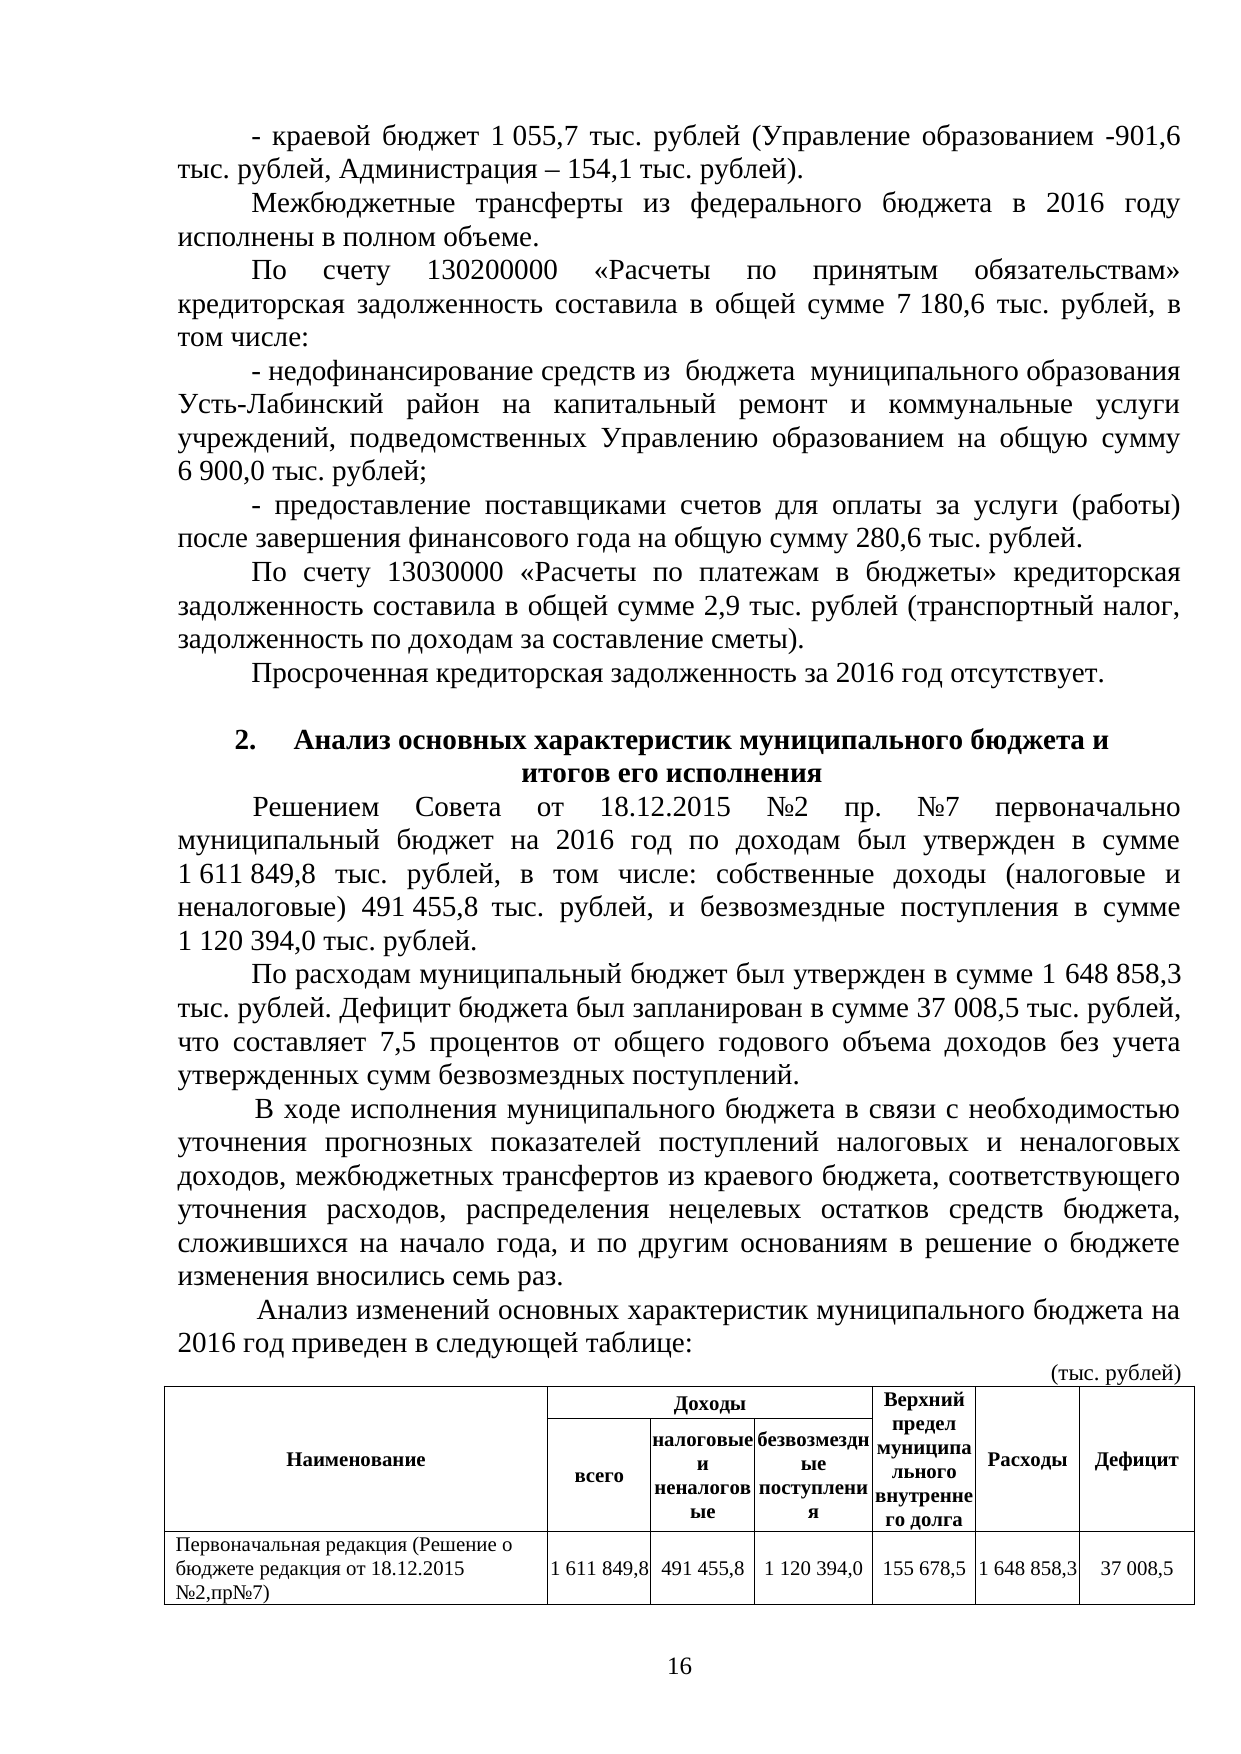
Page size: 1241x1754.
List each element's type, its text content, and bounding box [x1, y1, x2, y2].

table_cell 1 648 858,3 [976, 1532, 1079, 1604]
text В ходе исполнения муниципального бюджета в связи с необходимостью уточнения прогнозных показателей поступлений налоговых и неналоговых доходов, межбюджетных трансфертов из краевого бюджета, соответствующего уточнения расходов, распределения нецелевых остатков средств бюджета, сложившихся на начало года, и по другим основаниям в решение о бюджете изменения вносились семь раз. [177, 1091, 1181, 1292]
table_cell всего [548, 1419, 650, 1531]
table_cell 155 678,5 [873, 1532, 975, 1604]
table_header Доходы [548, 1387, 872, 1418]
text - предоставление поставщиками счетов для оплаты за услуги (работы) после завершения финансового года на общую сумму 280,6 тыс. рублей. [177, 487, 1181, 554]
table_header Наименование [165, 1387, 547, 1531]
table_header Дефицит [1080, 1387, 1194, 1531]
text Решением Совета от 18.12.2015 №2 пр. №7 первоначально муниципальный бюджет на 2016 год по доходам был утвержден в сумме 1 611 849,8 тыс. рублей, в том числе: собственные доходы (налоговые и неналоговые) 491 455,8 тыс. рублей, и безвозмездные поступления в сумме 1 120 394,0 тыс. рублей. [177, 789, 1181, 957]
text Межбюджетные трансферты из федерального бюджета в 2016 году исполнены в полном объеме. [177, 185, 1181, 252]
text По счету 13030000 «Расчеты по платежам в бюджеты» кредиторская задолженность составила в общей сумме 2,9 тыс. рублей (транспортный налог, задолженность по доходам за составление сметы). [177, 554, 1181, 655]
text По счету 130200000 «Расчеты по принятым обязательствам» кредиторская задолженность составила в общей сумме 7 180,6 тыс. рублей, в том числе: [177, 252, 1181, 353]
table_cell налоговые и неналоговые [651, 1419, 754, 1531]
table_cell 491 455,8 [651, 1532, 754, 1604]
subtitle Анализ основных характеристик муниципального бюджета и итогов его исполнения [192, 722, 1152, 789]
table_cell 1 611 849,8 [548, 1532, 650, 1604]
text - краевой бюджет 1 055,7 тыс. рублей (Управление образованием -901,6 тыс. рублей, Администрация – 154,1 тыс. рублей). [177, 118, 1181, 185]
text - недофинансирование средств из бюджета муниципального образования Усть-Лабинский район на капитальный ремонт и коммунальные услуги учреждений, подведомственных Управлению образованием на общую сумму 6 900,0 тыс. рублей; [177, 353, 1181, 487]
table_header Верхний предел муниципального внутреннего долга [873, 1387, 975, 1531]
text Анализ изменений основных характеристик муниципального бюджета на 2016 год приведен в следующей таблице: [177, 1292, 1181, 1359]
text (тыс. рублей) [177, 1359, 1181, 1386]
table_cell Первоначальная редакция (Решение о бюджете редакция от 18.12.2015 №2,пр№7) [165, 1532, 547, 1604]
table_header Расходы [976, 1387, 1079, 1531]
table_cell 1 120 394,0 [755, 1532, 872, 1604]
text По расходам муниципальный бюджет был утвержден в сумме 1 648 858,3 тыс. рублей. Дефицит бюджета был запланирован в сумме 37 008,5 тыс. рублей, что составляет 7,5 процентов от общего годового объема доходов без учета утвержденных сумм безвозмездных поступлений. [177, 957, 1181, 1091]
text Просроченная кредиторская задолженность за 2016 год отсутствует. [177, 655, 1181, 688]
table_cell безвозмездные поступления [755, 1419, 872, 1531]
table_cell 37 008,5 [1080, 1532, 1194, 1604]
